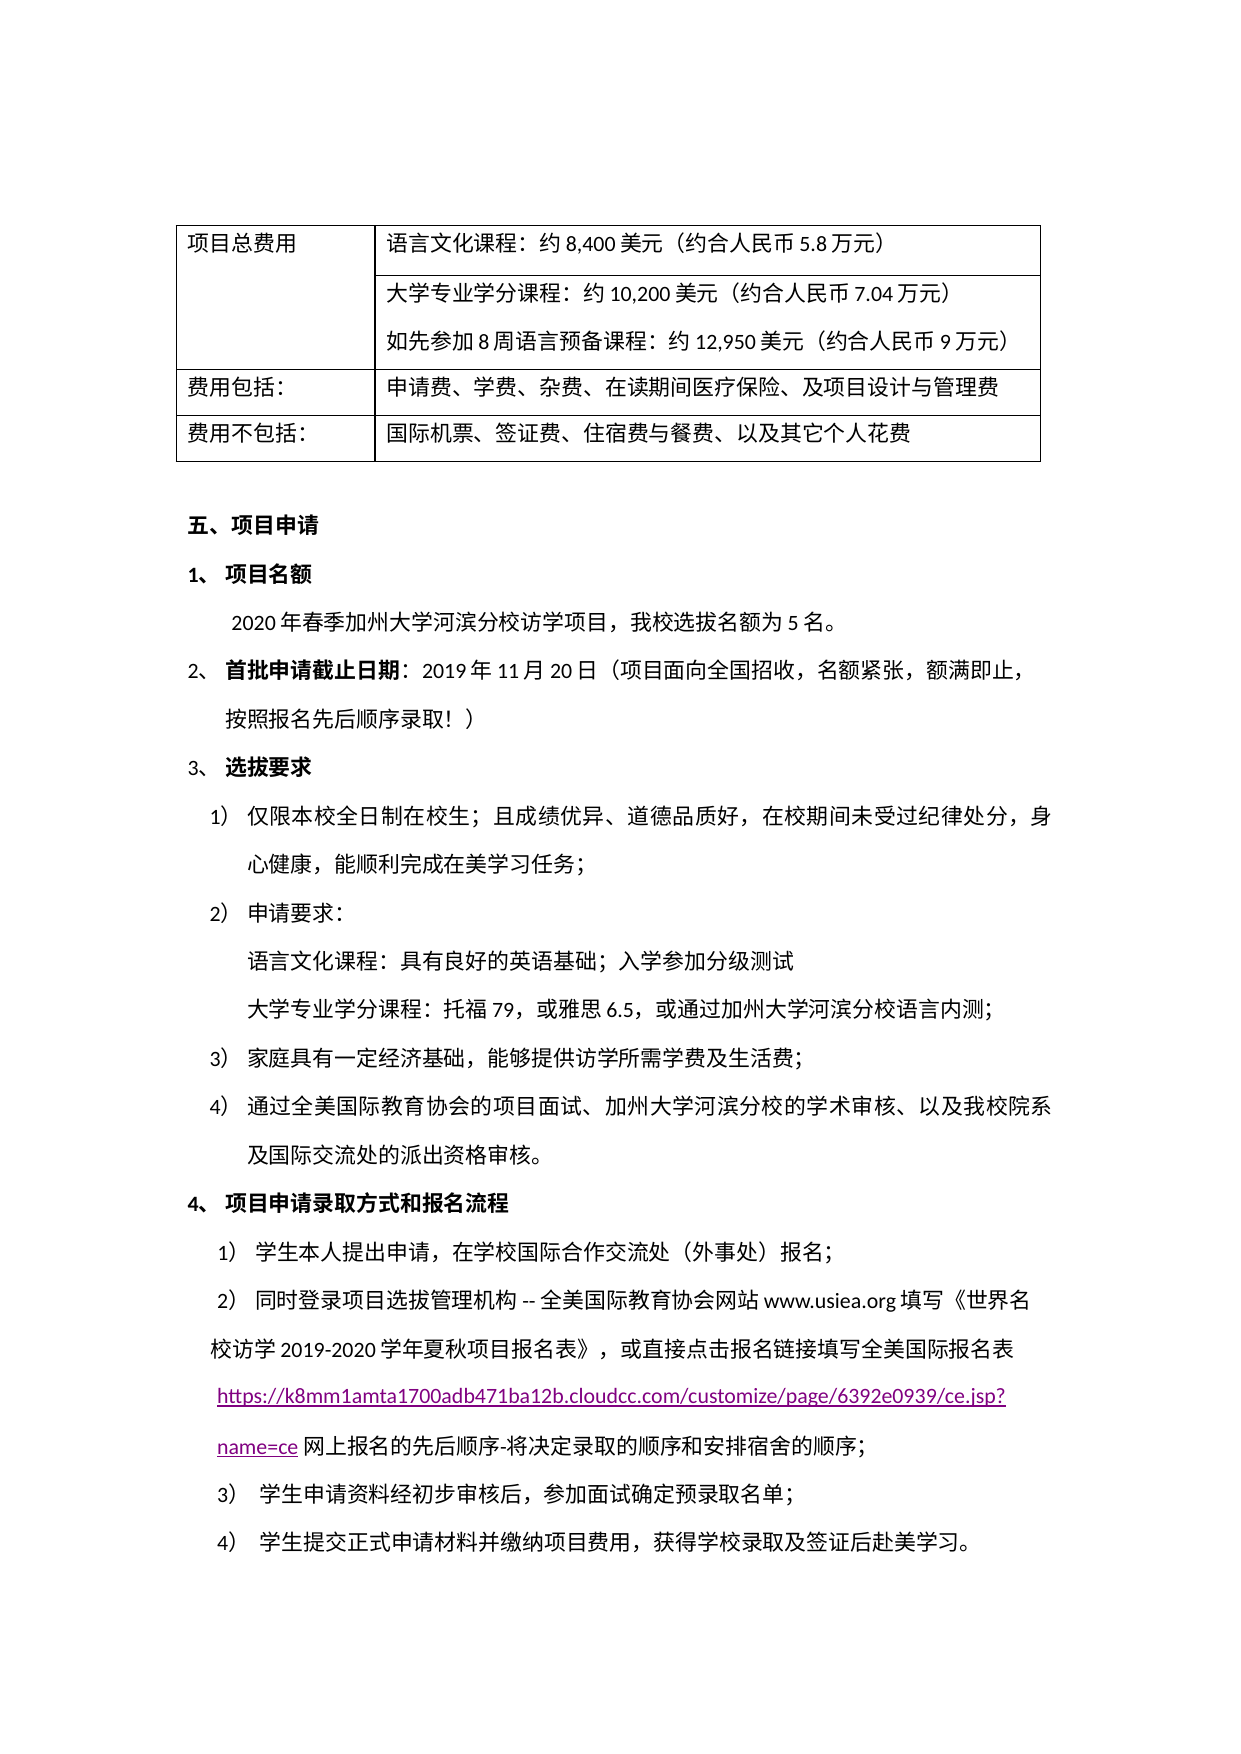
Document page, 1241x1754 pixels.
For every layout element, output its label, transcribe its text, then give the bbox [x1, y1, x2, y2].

text 大学专业学分课程：托福79，或雅思6.5，或通过加州大学河滨分校语言内测； [247, 992, 1053, 1024]
list 申请要求： [209, 895, 1053, 928]
table_cell 费用包括： [177, 370, 374, 415]
list 通过全美国际教育协会的项目面试、加州大学河滨分校的学术审核、以及我校院系及国际交流处的派出资格审核。 [209, 1089, 1053, 1170]
table_header 语言文化课程：约8,400美元（约合人民币5.8万元） [376, 226, 1040, 274]
list 家庭具有一定经济基础，能够提供访学所需学费及生活费； [209, 1040, 1053, 1073]
list 项目名额 [187, 556, 1053, 589]
table_cell 国际机票、签证费、住宿费与餐费、以及其它个人花费 [376, 416, 1040, 461]
list 学生提交正式申请材料并缴纳项目费用，获得学校录取及签证后赴美学习。 [217, 1525, 1053, 1557]
table_cell 费用不包括： [177, 416, 374, 461]
text 2020年春季加州大学河滨分校访学项目，我校选拔名额为5名。 [187, 604, 1053, 637]
list 项目申请录取方式和报名流程 [187, 1186, 1053, 1218]
text https://k8mm1amta1700adb471ba12b.cloudcc.com/customize/page/6392e0939/ce.jsp?name=ce 网上报名的先后顺序-将决定录取的顺序和安排宿舍的顺序； [217, 1379, 1053, 1461]
text 语言文化课程：具有良好的英语基础；入学参加分级测试 [247, 944, 1053, 976]
list 仅限本校全日制在校生；且成绩优异、道德品质好，在校期间未受过纪律处分，身心健康，能顺利完成在美学习任务； [209, 798, 1053, 879]
list 首批申请截止日期：2019年11月20日（项目面向全国招收，名额紧张，额满即止，按照报名先后顺序录取！） [187, 653, 1053, 734]
table_cell 申请费、学费、杂费、在读期间医疗保险、及项目设计与管理费 [376, 370, 1040, 415]
text 五、项目申请 [187, 508, 1053, 540]
list 学生申请资料经初步审核后，参加面试确定预录取名单； [217, 1477, 1053, 1509]
list 选拔要求 [187, 750, 1053, 782]
table_cell 大学专业学分课程：约10,200美元（约合人民币7.04万元） 如先参加8周语言预备课程：约12,950美元（约合人民币9万元） [376, 276, 1040, 369]
table_header 项目总费用 [177, 226, 374, 369]
list 同时登录项目选拔管理机构 -- 全美国际教育协会网站www.usiea.org填写《世界名校访学2019-2020学年夏秋项目报名表》，或直接点击报名链接填写全美国际报名表 [210, 1282, 1053, 1364]
list 学生本人提出申请，在学校国际合作交流处（外事处）报名； [187, 1234, 1053, 1267]
